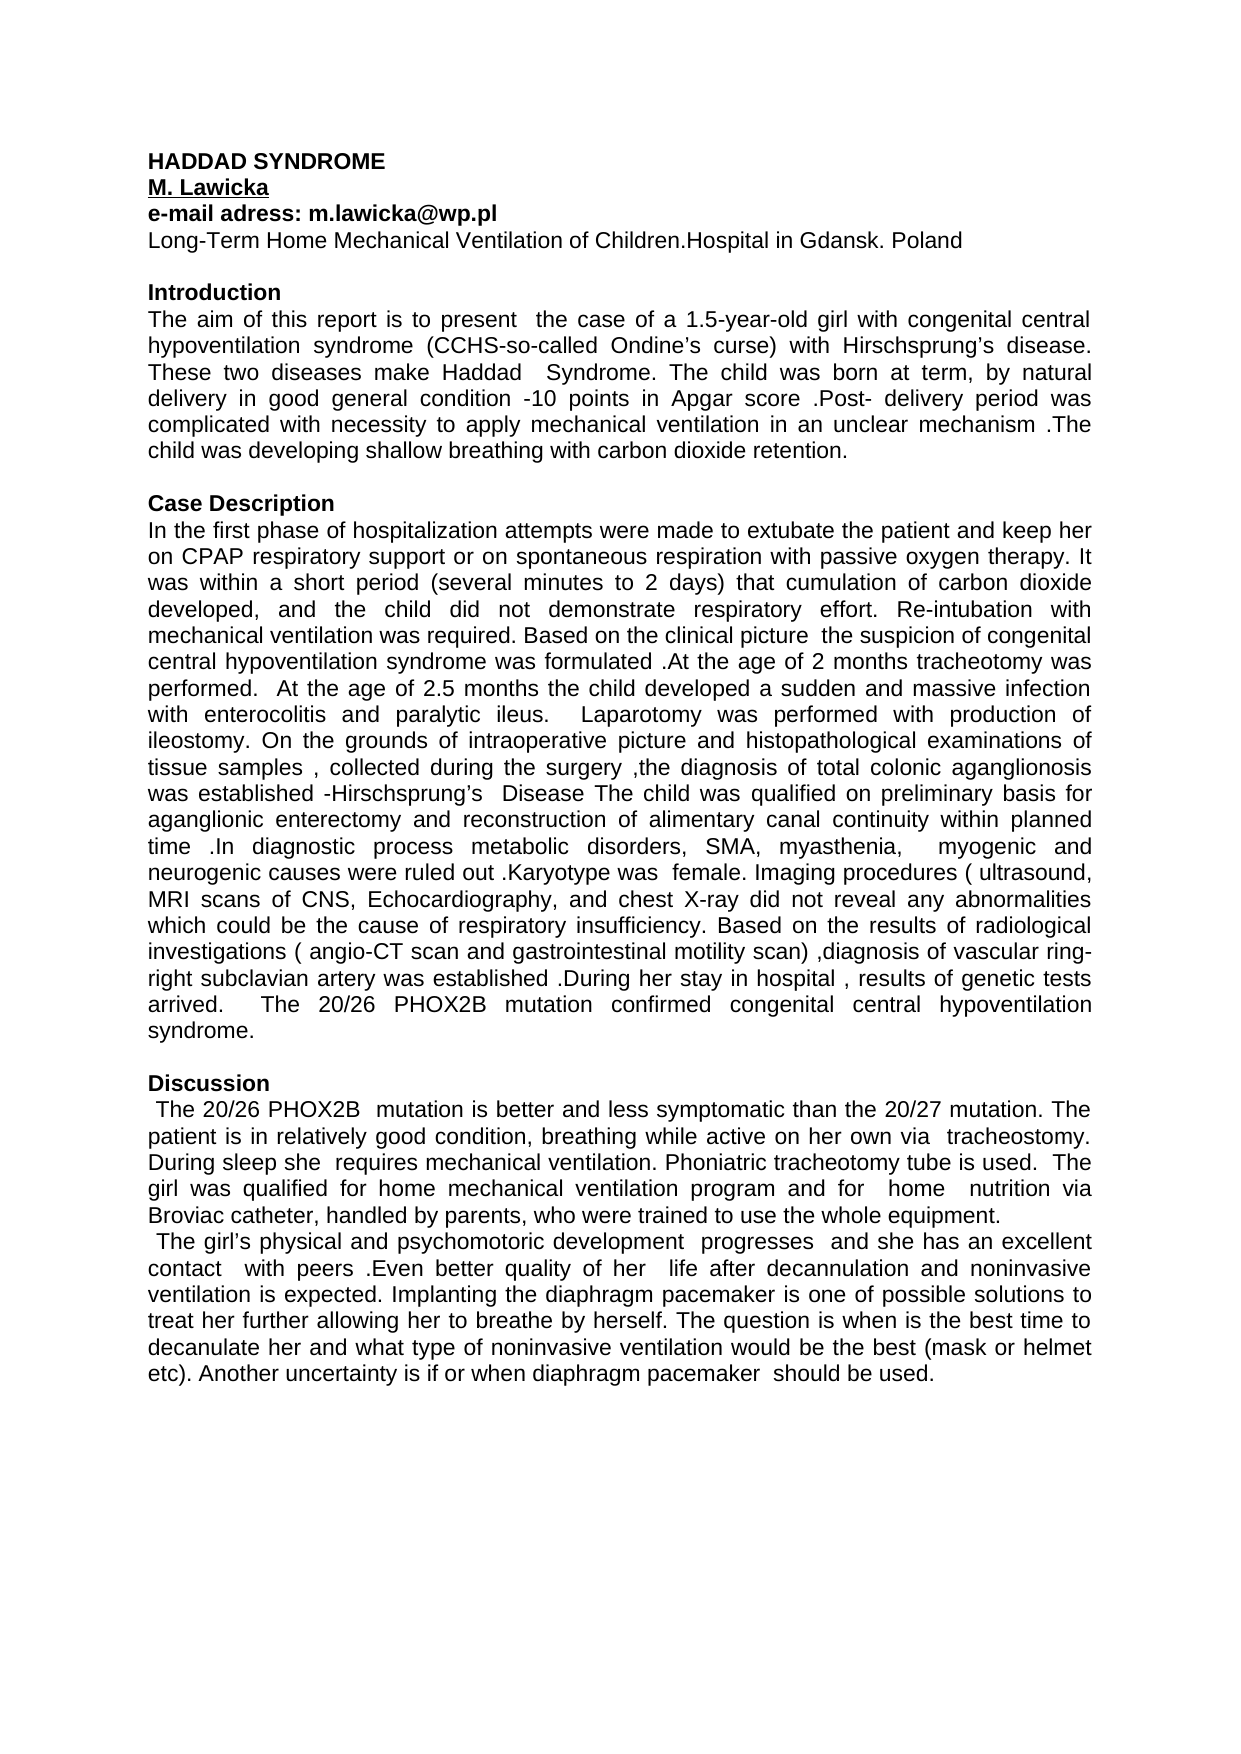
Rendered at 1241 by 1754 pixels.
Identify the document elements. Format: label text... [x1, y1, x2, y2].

text Long-Term Home Mechanical Ventilation of Children.Hospital in Gdansk. Poland [148, 227, 1093, 253]
text The aim of this report is to present the case of a 1.5-year-old girl with congenital central hypoventilation syndrome (CCHS-so-called Ondine’s curse) with Hirschsprung’s disease. These two diseases make Haddad Syndrome. The child was born at term, by natural delivery in good general condition -10 points in Apgar score .Post- delivery period was complicated with necessity to apply mechanical ventilation in an unclear mechanism .The child was developing shallow breathing with carbon dioxide retention. [148, 306, 1093, 464]
text The 20/26 PHOX2B mutation is better and less symptomatic than the 20/27 mutation. The patient is in relatively good condition, breathing while active on her own via tracheostomy. During sleep she requires mechanical ventilation. Phoniatric tracheotomy tube is used. The girl was qualified for home mechanical ventilation program and for home nutrition via Broviac catheter, handled by parents, who were trained to use the whole equipment. [148, 1096, 1093, 1228]
text Case Description [148, 490, 1093, 517]
text Discussion [148, 1070, 1093, 1096]
text Haddad Syndrome [148, 148, 1093, 174]
text In the first phase of hospitalization attempts were made to extubate the patient and keep her on CPAP respiratory support or on spontaneous respiration with passive oxygen therapy. It was within a short period (several minutes to 2 days) that cumulation of carbon dioxide developed, and the child did not demonstrate respiratory effort. Re-intubation with mechanical ventilation was required. Based on the clinical picture the suspicion of congenital central hypoventilation syndrome was formulated .At the age of 2 months tracheotomy was performed. At the age of 2.5 months the child developed a sudden and massive infection with enterocolitis and paralytic ileus. Laparotomy was performed with production of ileostomy. On the grounds of intraoperative picture and histopathological examinations of tissue samples , collected during the surgery ,the diagnosis of total colonic aganglionosis was established -Hirschsprung’s Disease The child was qualified on preliminary basis for aganglionic enterectomy and reconstruction of alimentary canal continuity within planned time .In diagnostic process metabolic disorders, SMA, myasthenia, myogenic and neurogenic causes were ruled out .Karyotype was female. Imaging procedures ( ultrasound, MRI scans of CNS, Echocardiography, and chest X-ray did not reveal any abnormalities which could be the cause of respiratory insufficiency. Based on the results of radiological investigations ( angio-CT scan and gastrointestinal motility scan) ,diagnosis of vascular ring-right subclavian artery was established .During her stay in hospital , results of genetic tests arrived. The 20/26 PHOX2B mutation confirmed congenital central hypoventilation syndrome. [148, 517, 1093, 1044]
text Introduction [148, 279, 1093, 306]
text The girl’s physical and psychomotoric development progresses and she has an excellent contact with peers .Even better quality of her life after decannulation and noninvasive ventilation is expected. Implanting the diaphragm pacemaker is one of possible solutions to treat her further allowing her to breathe by herself. The question is when is the best time to decanulate her and what type of noninvasive ventilation would be the best (mask or helmet etc). Another uncertainty is if or when diaphragm pacemaker should be used. [148, 1228, 1093, 1386]
text e-mail adress: m.lawicka@wp.pl [148, 200, 1093, 227]
text M. Lawicka [148, 174, 1093, 200]
